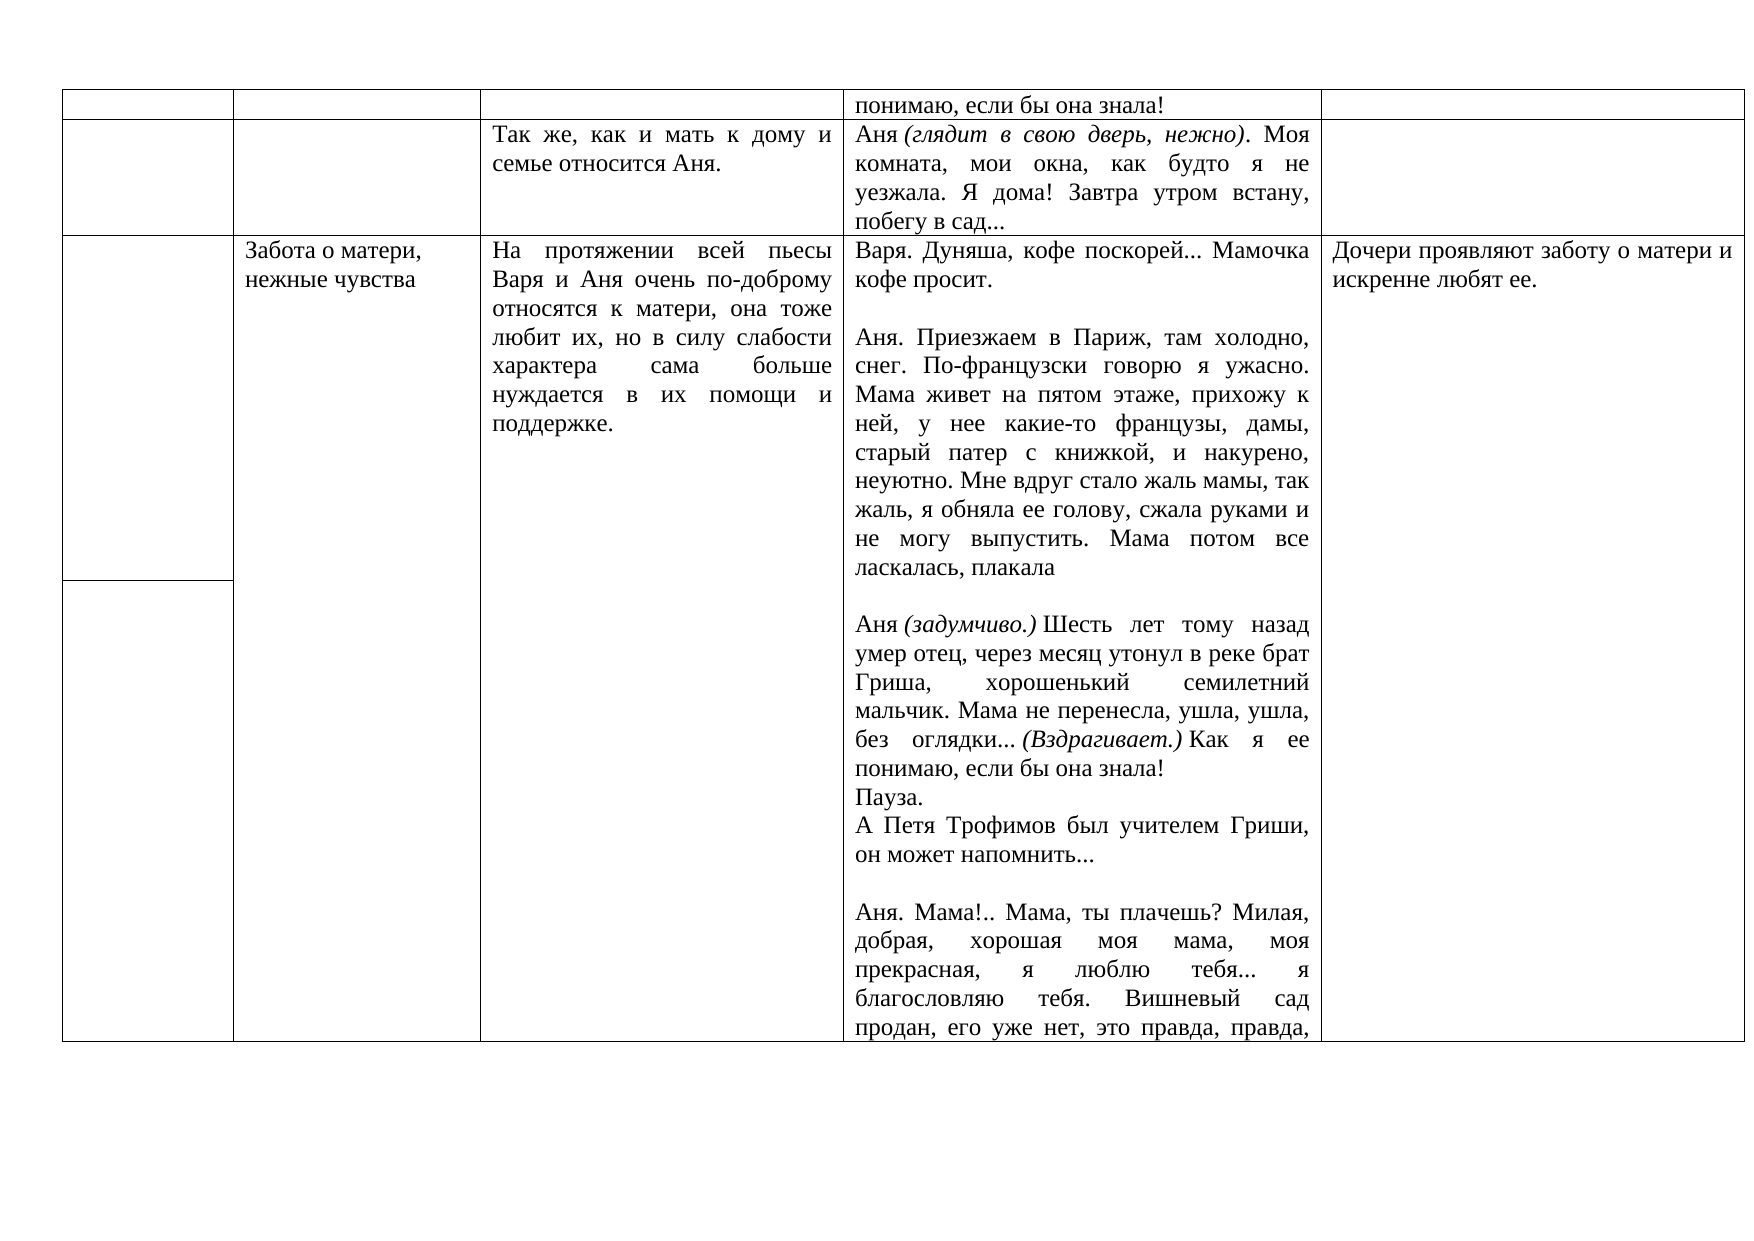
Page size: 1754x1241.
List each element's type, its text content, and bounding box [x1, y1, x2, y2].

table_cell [63, 90, 233, 118]
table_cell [234, 90, 480, 118]
table_cell Забота о матери, нежные чувства [234, 236, 480, 1041]
table_cell [234, 120, 480, 234]
table_cell Варя. Дуняша, кофе поскорей... Мамочка кофе просит. Аня. Приезжаем в Париж, там холодно, снег. По-французски говорю я ужасно. Мама живет на пятом этаже, прихожу к ней, у нее какие-то французы, дамы, старый патер с книжкой, и накурено, неуютно. Мне вдруг стало жаль мамы, так жаль, я обняла ее голову, сжала руками и не могу выпустить. Мама потом все ласкалась, плакала Аня (задумчиво.) Шесть лет тому назад умер отец, через месяц утонул в реке брат Гриша, хорошенький семилетний мальчик. Мама не перенесла, ушла, ушла, без оглядки... (Вздрагивает.) Как я ее понимаю, если бы она знала! Пауза. А Петя Трофимов был учителем Гриши, он может напомнить... Аня. Мама!.. Мама, ты плачешь? Милая, добрая, хорошая моя мама, моя прекрасная, я люблю тебя... я благословляю тебя. Вишневый сад продан, его уже нет, это правда, правда, но не плачь, мама, у тебя осталась жизнь впереди, осталась твоя хорошая, чистая душа... Пойдем со мной, пойдем, милая, отсюда, пойдем!.. Мы насадим новый сад, роскошнее этого, ты увидишь его, поймешь, и радость, тихая, глубокая радость опустится на твою душу, как солнце в вечерний час, и ты улыбнешься, мама! Пойдем, милая! Пойдем!.. [844, 236, 1321, 1041]
table_cell [63, 236, 233, 579]
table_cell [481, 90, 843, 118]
table_cell На протяжении всей пьесы Варя и Аня очень по-доброму относятся к матери, она тоже любит их, но в силу слабости характера сама больше нуждается в их помощи и поддержке. [481, 236, 843, 1041]
table_cell Аня (глядит в свою дверь, нежно). Моя комната, мои окна, как будто я не уезжала. Я дома! Завтра утром встану, побегу в сад... [844, 120, 1321, 234]
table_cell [1322, 90, 1744, 118]
table_cell [1322, 120, 1744, 234]
table_cell Так же, как и мать к дому и семье относится Аня. [481, 120, 843, 234]
table_cell [63, 120, 233, 234]
table_cell [63, 581, 233, 1041]
table_cell Дочери проявляют заботу о матери и искренне любят ее. [1322, 236, 1744, 1041]
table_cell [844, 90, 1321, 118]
